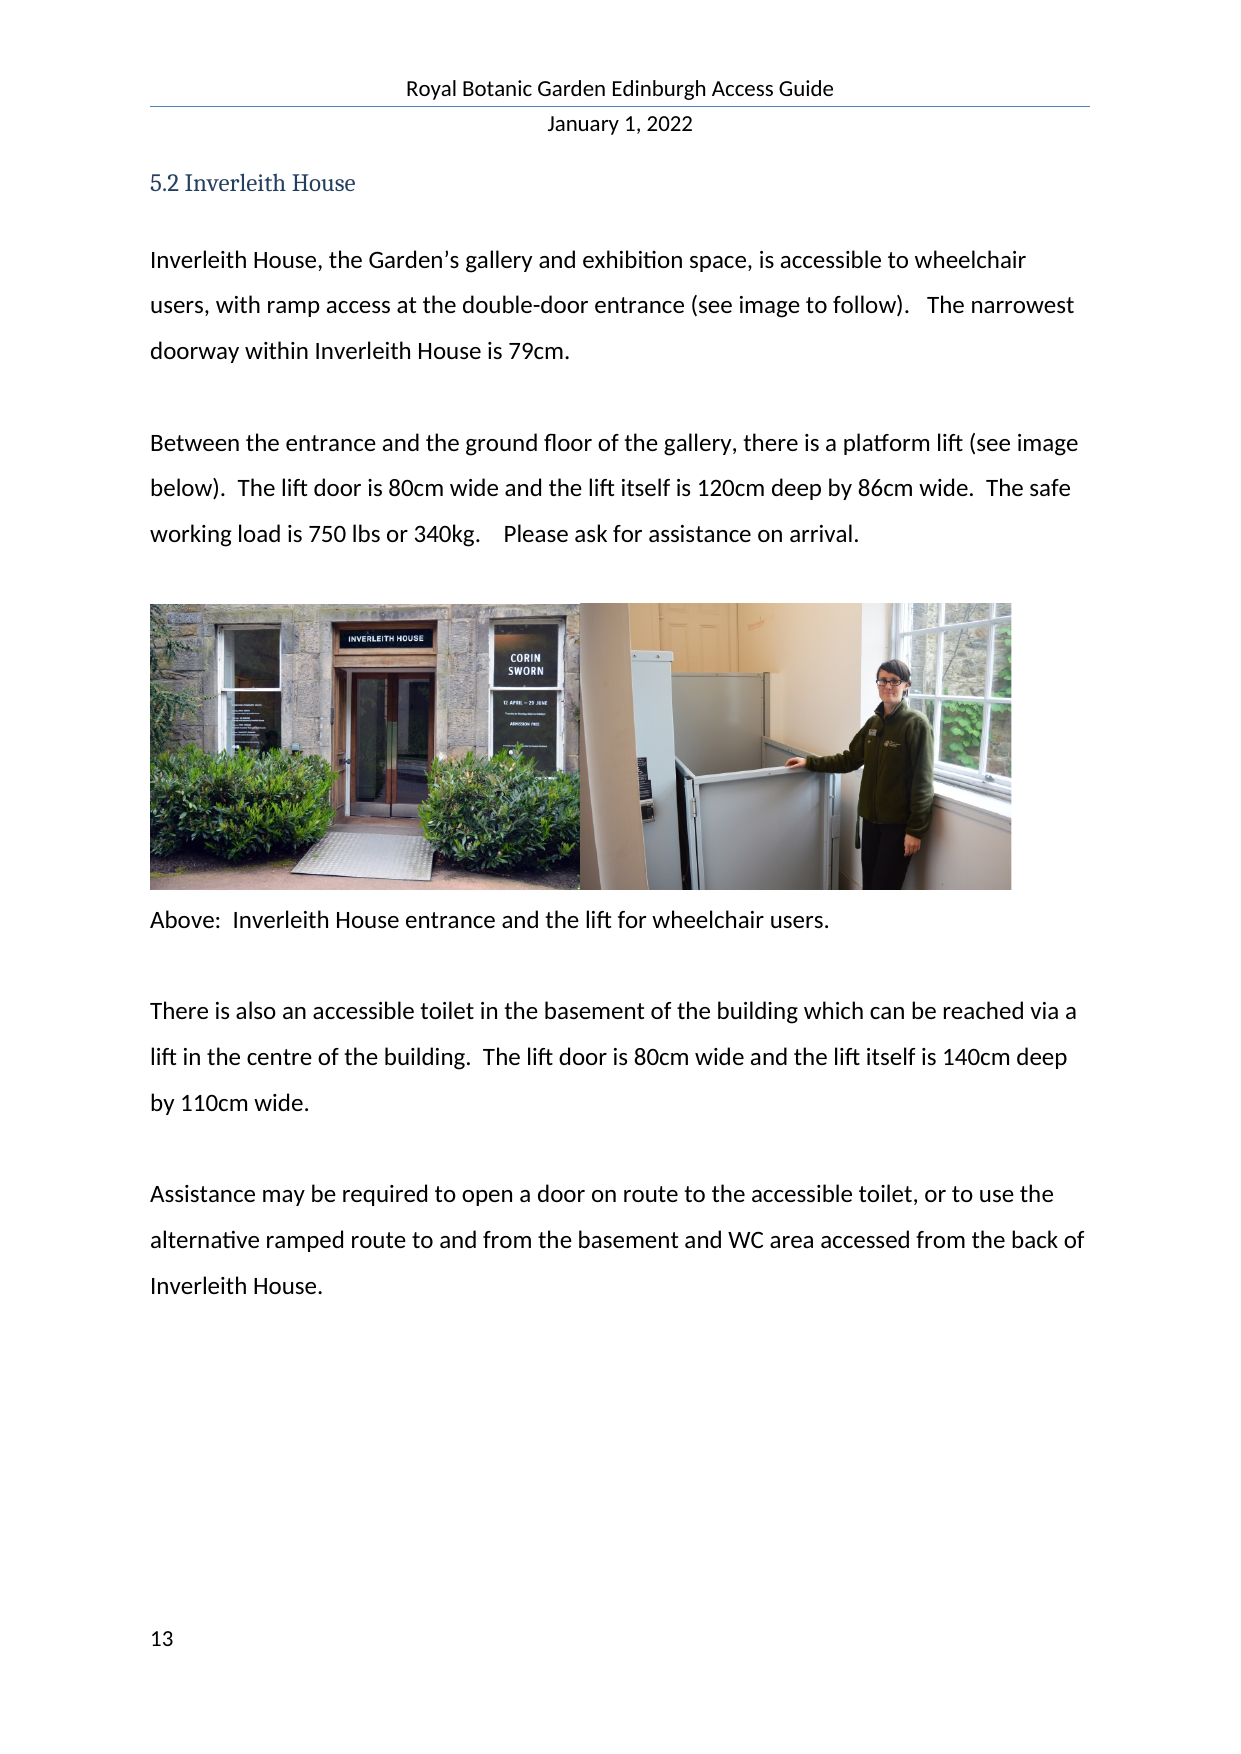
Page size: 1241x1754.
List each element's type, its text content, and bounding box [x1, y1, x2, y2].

text Inverleith House, the Garden’s gallery and exhibition space, is accessible to wheelchair users, with ramp access at the double-door entrance (see image to follow). The narrowest doorway within Inverleith House is 79cm. [150, 244, 1090, 366]
picture [150, 603, 1012, 890]
text Above: Inverleith House entrance and the lift for wheelchair users. [150, 904, 1090, 934]
subtitle 5.2 Inverleith House [150, 169, 1090, 198]
text Assistance may be required to open a door on route to the accessible toilet, or to use the alternative ramped route to and from the basement and WC area accessed from the back of Inverleith House. [150, 1178, 1090, 1300]
text There is also an accessible toilet in the basement of the building which can be reached via a lift in the centre of the building. The lift door is 80cm wide and the lift itself is 140cm deep by 110cm wide. [150, 995, 1090, 1117]
text Between the entrance and the ground floor of the gallery, there is a platform lift (see image below). The lift door is 80cm wide and the lift itself is 120cm deep by 86cm wide. The safe working load is 750 lbs or 340kg. Please ask for assistance on arrival. [150, 427, 1090, 549]
